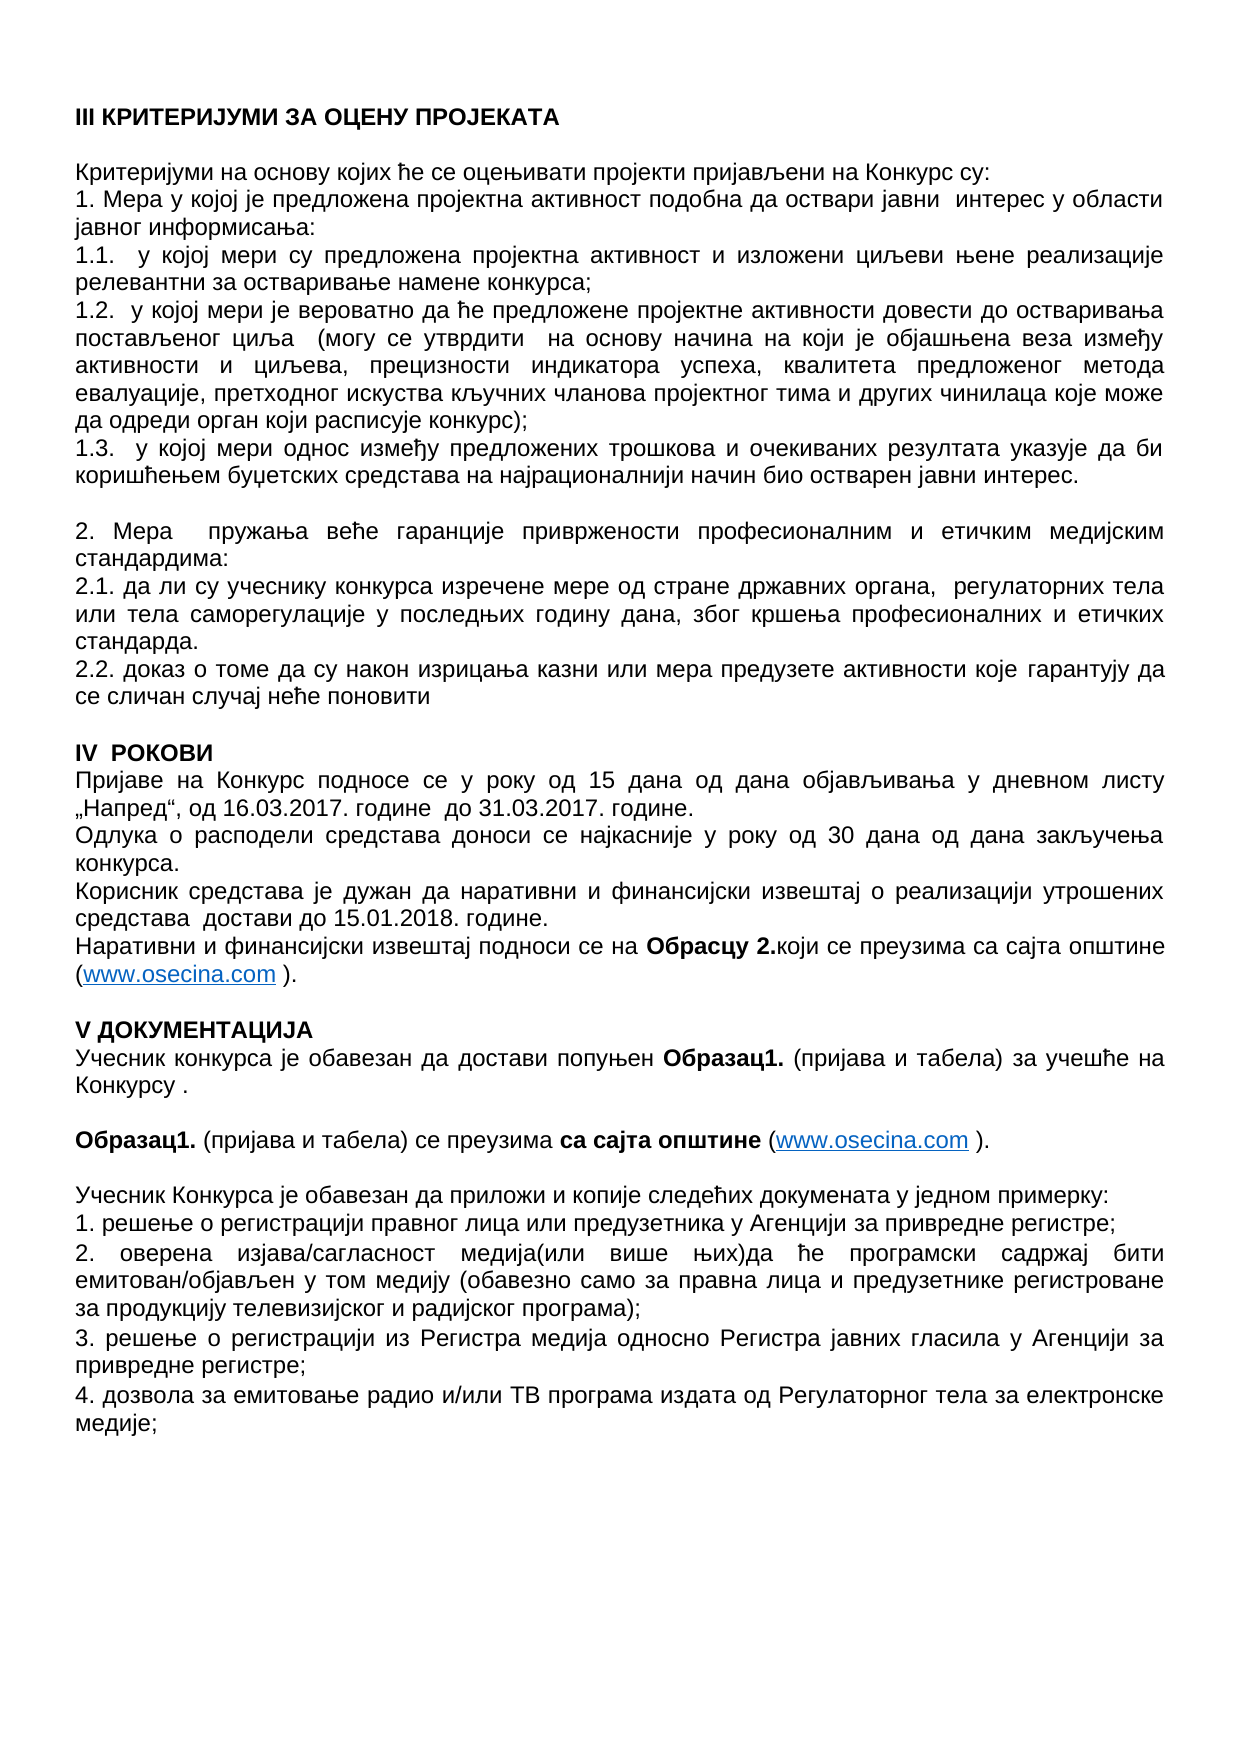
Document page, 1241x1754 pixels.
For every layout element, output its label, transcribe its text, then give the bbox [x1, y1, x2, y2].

text V ДОКУМЕНТАЦИЈА [75, 1016, 1165, 1043]
text 2.1. да ли су учеснику конкурса изречене мере од стране државних органа, регулаторних тела или тела саморегулације у последњих годину дана, због кршења професионалних и етичких стандарда. [75, 572, 1165, 655]
text 1.3. у којој мери однос између предложених трошкова и очекиваних резултата указује да би коришћењем буџетских средстава на најрационалнији начин био остварен јавни интерес. [75, 434, 1165, 489]
text Пријаве на Конкурс подносе се у року од 15 дана од дана обjављивања у дневном листу „Напред“, од 16.03.2017. године до 31.03.2017. године. [75, 766, 1165, 821]
text IV РОКОВИ [75, 739, 1165, 766]
text 1.1. у којој мери су предложена пројектна активност и изложени циљеви њене реализације релевантни за остваривање намене конкурса; [75, 241, 1165, 296]
text Образац1. (пријава и табела) се преузима са сајта општине (www.osecina.com ). [75, 1126, 1165, 1154]
text 4. дозвола за емитовање радио и/или ТВ програма издата од Регулаторног тела за електронске медије; [75, 1381, 1165, 1436]
text Учесник Конкурса је обавезан да приложи и копије следећих докумената у једном примерку: [75, 1181, 1165, 1209]
text 2. Мера пружања веће гаранције привржености професионалним и етичким медијским стандардима: [75, 517, 1165, 572]
text 3. решење о регистрацији из Регистра медија односно Регистра јавних гласила у Агенцији за привредне регистре; [75, 1324, 1165, 1379]
text Наративни и финансијски извештај подноси се на Обрасцу 2.који се преузима са сајта општине (www.osecina.com ). [75, 932, 1165, 987]
text Одлука о расподели средстава доноси се најкасније у року од 30 дана од дана закључења конкурса. [75, 821, 1165, 877]
text 1. решење о регистрациjи правног лица или предузетника у Агенциjи за привредне регистре; [75, 1209, 1165, 1237]
text 1. Мера у којој је предложена пројектна активност подобна да оствари јавни интерес у области јавног информисања: [75, 185, 1165, 241]
text 2.2. доказ о томе да су након изрицања казни или мера предузете активности које гарантују да се сличан случај неће поновити [75, 655, 1165, 710]
text Корисник средстава је дужан да наративни и финансијски извештај о реализацији утрошених средстава достави до 15.01.2018. године. [75, 877, 1165, 932]
text 1.2. у којој мери је вероватно да ће предложене пројектне активности довести до остваривања постављеног циља (могу се утврдити на основу начина на који је објашњена веза између активности и циљева, прецизности индикатора успеха, квалитета предложеног метода евалуације, претходног искуства кључних чланова пројектног тима и других чинилаца које може да одреди орган који расписује конкурс); [75, 296, 1165, 434]
text III КРИТЕРИЈУМИ ЗА ОЦЕНУ ПРОЈЕКАТА [75, 103, 1165, 130]
text Критеријуми на основу којих ће се оцењивати пројекти пријављени на Конкурс су: [75, 158, 1165, 185]
text Учесник конкурса је обавезан да достави попуњен Образац1. (пријава и табела) за учешће на Конкурсу . [75, 1043, 1165, 1099]
text 2. оверена изjава/сагласност медија(или више њих)да ће програмски садржаj бити емитован/објављен у том медију (обавезно само за правна лица и предузетнике регистроване за продукциjу телевизиjског и радиjског програма); [75, 1239, 1165, 1322]
